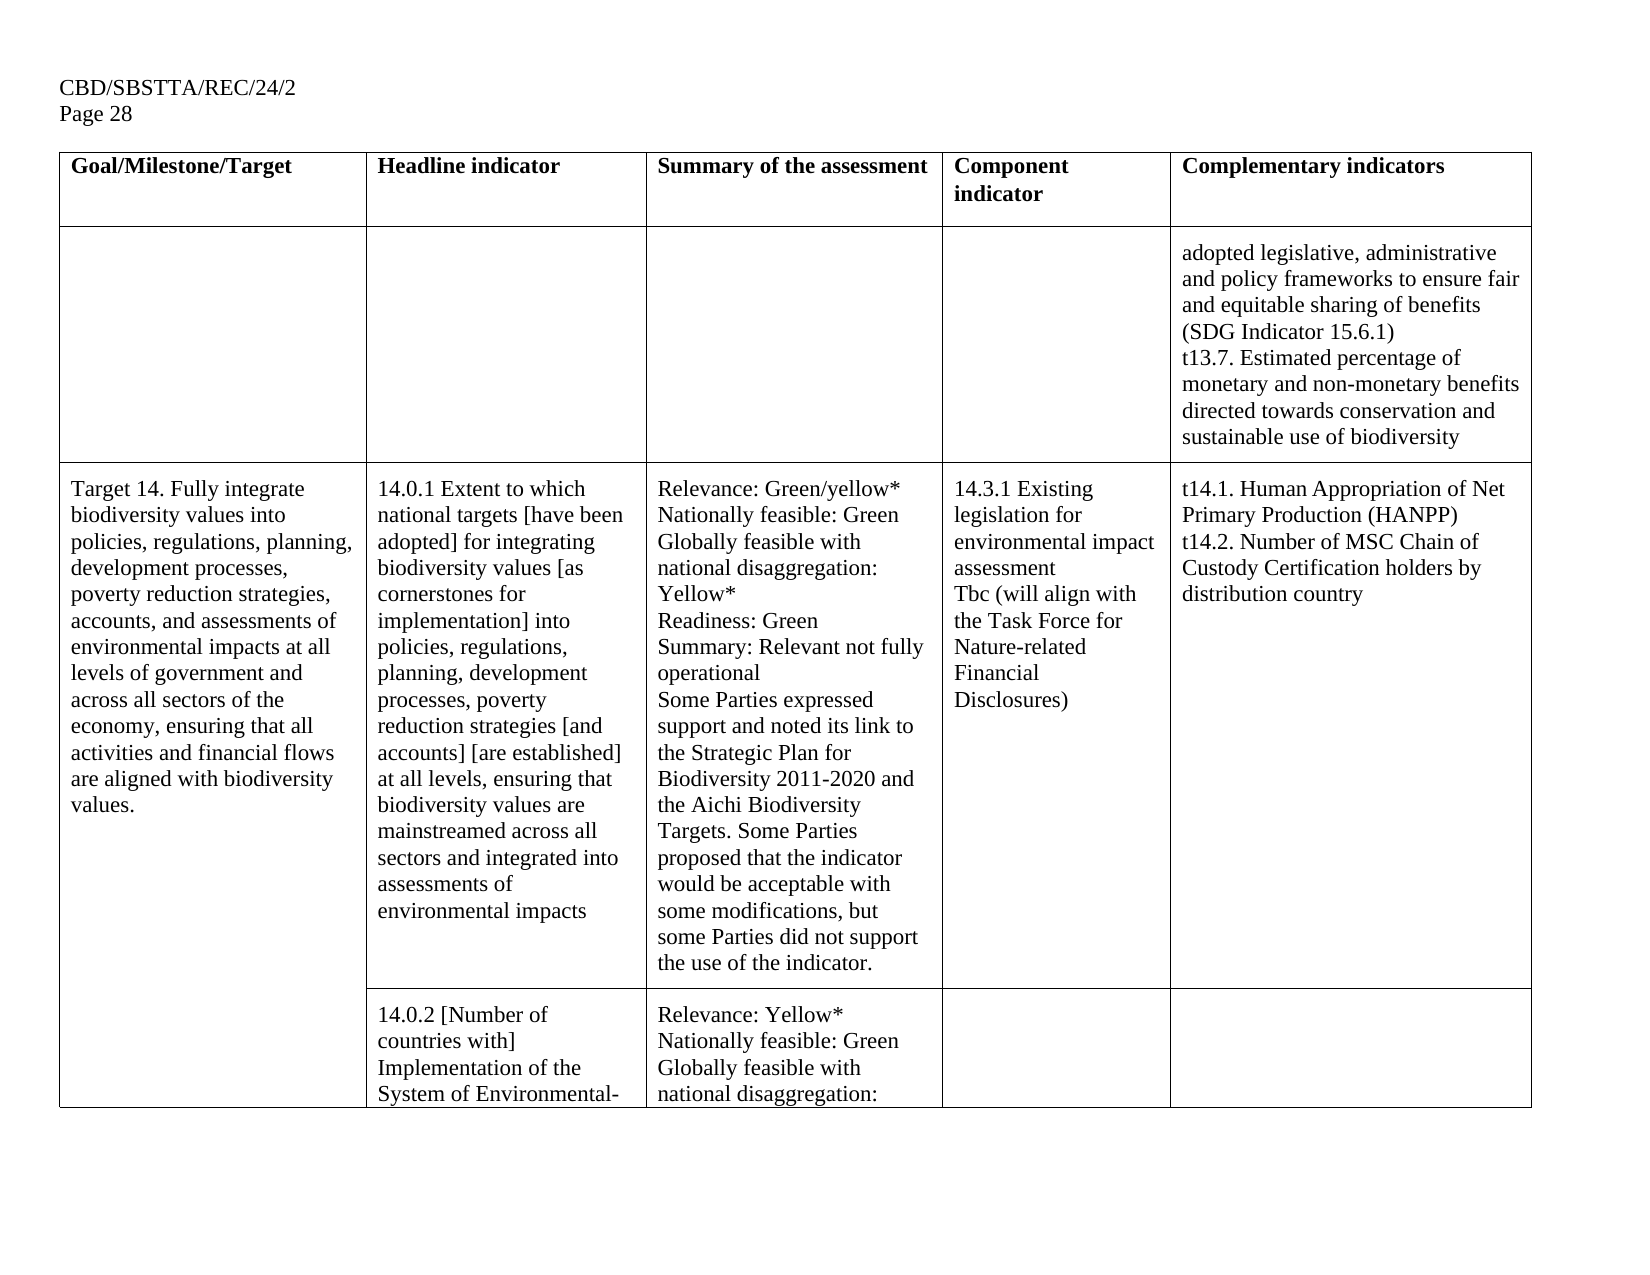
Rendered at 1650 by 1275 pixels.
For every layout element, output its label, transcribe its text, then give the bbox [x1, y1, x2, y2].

table_cell [1171, 989, 1531, 1107]
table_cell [647, 989, 942, 1107]
table_cell t14.1. Human Appropriation of Net Primary Production (HANPP) t14.2. Number of MSC Chain of Custody Certification holders by distribution country [1171, 463, 1531, 988]
table_cell Target 14. Fully integrate biodiversity values into policies, regulations, planning, development processes, poverty reduction strategies, accounts, and assessments of environmental impacts at all levels of government and across all sectors of the economy, ensuring that all activities and financial flows are aligned with biodiversity values. [60, 463, 366, 1107]
table_header Summary of the assessment [647, 153, 942, 226]
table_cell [647, 227, 942, 462]
table_header Headline indicator [367, 153, 646, 226]
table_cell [367, 989, 646, 1107]
table_header Goal/Milestone/Target [60, 153, 366, 226]
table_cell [367, 227, 646, 462]
table_cell 14.3.1 Existing legislation for environmental impact assessment Tbc (will align with the Task Force for Nature-related Financial Disclosures) [943, 463, 1170, 988]
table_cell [1171, 227, 1531, 462]
table_cell Relevance: Green/yellow* Nationally feasible: Green Globally feasible with national disaggregation: Yellow* Readiness: Green Summary: Relevant not fully operational Some Parties expressed support and noted its link to the Strategic Plan for Biodiversity 2011-2020 and the Aichi Biodiversity Targets. Some Parties proposed that the indicator would be acceptable with some modifications, but some Parties did not support the use of the indicator. [647, 463, 942, 988]
table_cell 14.0.1 Extent to which national targets [have been adopted] for integrating biodiversity values [as cornerstones for implementation] into policies, regulations, planning, development processes, poverty reduction strategies [and accounts] [are established] at all levels, ensuring that biodiversity values are mainstreamed across all sectors and integrated into assessments of environmental impacts [367, 463, 646, 988]
table_header Component indicator [943, 153, 1170, 226]
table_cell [60, 227, 366, 462]
table_header Complementary indicators [1171, 153, 1531, 226]
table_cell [943, 227, 1170, 462]
table_cell [943, 989, 1170, 1107]
